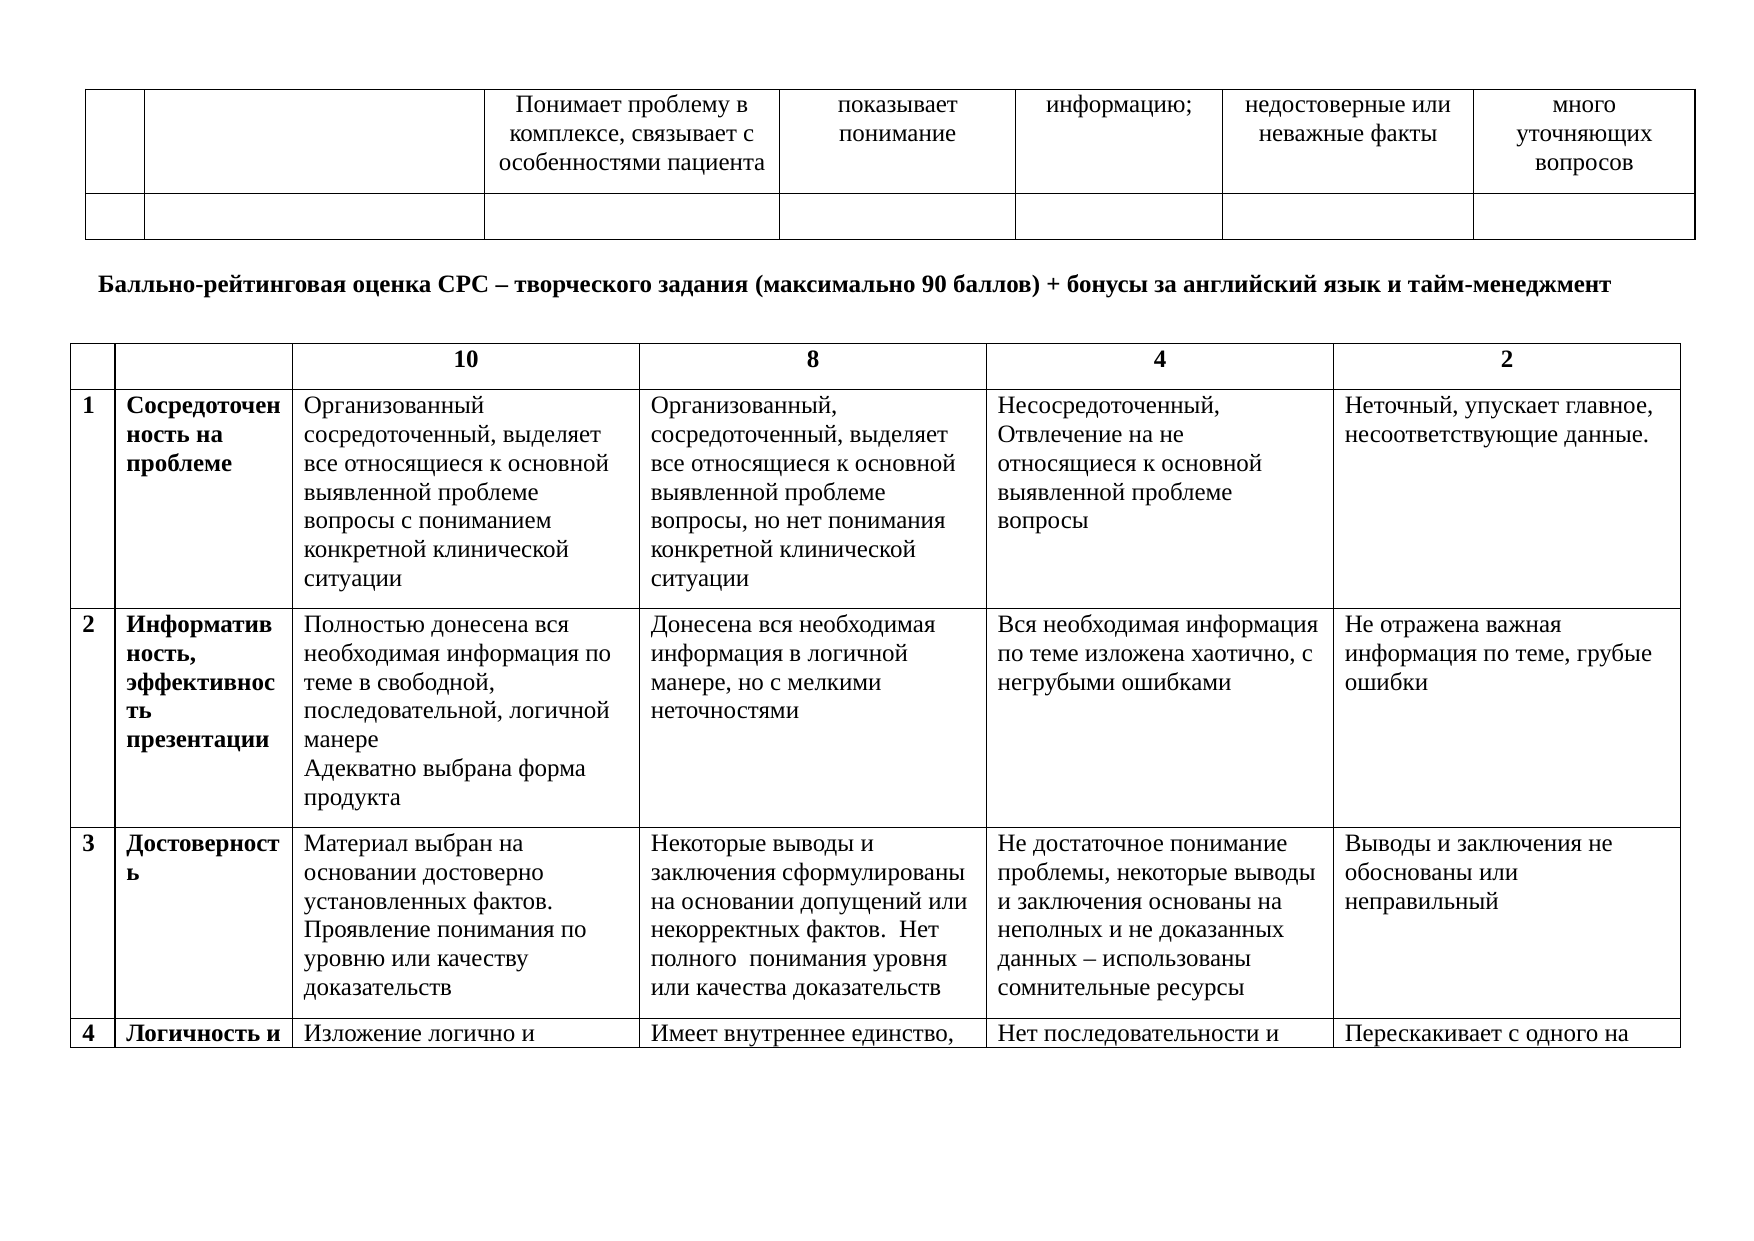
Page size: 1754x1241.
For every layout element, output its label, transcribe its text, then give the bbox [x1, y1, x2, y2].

table_header 2 [1334, 344, 1680, 389]
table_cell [780, 90, 1015, 192]
table_cell 1 [71, 390, 114, 608]
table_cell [145, 90, 484, 192]
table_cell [116, 1019, 292, 1047]
table_cell Вся необходимая информация по теме изложена хаотично, с негрубыми ошибками [987, 609, 1333, 827]
table_header 10 [293, 344, 639, 389]
table_cell 2 [71, 609, 114, 827]
table_header 4 [987, 344, 1333, 389]
table_cell Материал выбран на основании достоверно установленных фактов. Проявление понимания по уровню или качеству доказательств [293, 828, 639, 1017]
table_cell Информативность, эффективность презентации [116, 609, 292, 827]
table_cell [780, 194, 1015, 239]
table_cell Донесена вся необходимая информация в логичной манере, но с мелкими неточностями [640, 609, 986, 827]
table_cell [1474, 90, 1694, 192]
table_cell [1223, 194, 1473, 239]
text Балльно-рейтинговая оценка СРС – творческого задания (максимально 90 баллов) + бонусы за английский язык и тайм-менеджмент [74, 269, 1636, 297]
table_cell Полностью донесена вся необходимая информация по теме в свободной, последовательной, логичной манере Адекватно выбрана форма продукта [293, 609, 639, 827]
table_cell Неточный, упускает главное, несоответствующие данные. [1334, 390, 1680, 608]
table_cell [1016, 90, 1222, 192]
table_cell Сосредоточенность на проблеме [116, 390, 292, 608]
table_cell [145, 194, 484, 239]
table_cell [1223, 90, 1473, 192]
table_cell Достоверность [116, 828, 292, 1017]
table_cell [86, 194, 144, 239]
table_cell [1474, 194, 1694, 239]
table_cell Организованный сосредоточенный, выделяет все относящиеся к основной выявленной проблеме вопросы с пониманием конкретной клиничеcкой ситуации [293, 390, 639, 608]
table_cell Организованный, сосредоточенный, выделяет все относящиеся к основной выявленной проблеме вопросы, но нет понимания конкретной клиничеcкой ситуации [640, 390, 986, 608]
table_cell 6 [86, 90, 144, 192]
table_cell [640, 1019, 986, 1047]
table_cell Не достаточное понимание проблемы, некоторые выводы и заключения основаны на неполных и не доказанных данных – использованы сомнительные ресурсы [987, 828, 1333, 1017]
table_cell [293, 1019, 639, 1047]
table_cell Некоторые выводы и заключения сформулированы на основании допущений или некорректных фактов. Нет полного понимания уровня или качества доказательств [640, 828, 986, 1017]
table_cell Несосредоточенный, Отвлечение на не относящиеся к основной выявленной проблеме вопросы [987, 390, 1333, 608]
table_cell [485, 194, 779, 239]
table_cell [485, 90, 779, 192]
table_cell 3 [71, 828, 114, 1017]
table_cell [987, 1019, 1333, 1047]
table_header [71, 344, 114, 389]
table_cell 4 [71, 1019, 114, 1047]
table_cell Выводы и заключения не обоснованы или неправильный [1334, 828, 1680, 1017]
table_header [116, 344, 292, 389]
table_header 8 [640, 344, 986, 389]
table_cell Не отражена важная информация по теме, грубые ошибки [1334, 609, 1680, 827]
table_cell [1334, 1019, 1680, 1047]
table_cell [1016, 194, 1222, 239]
